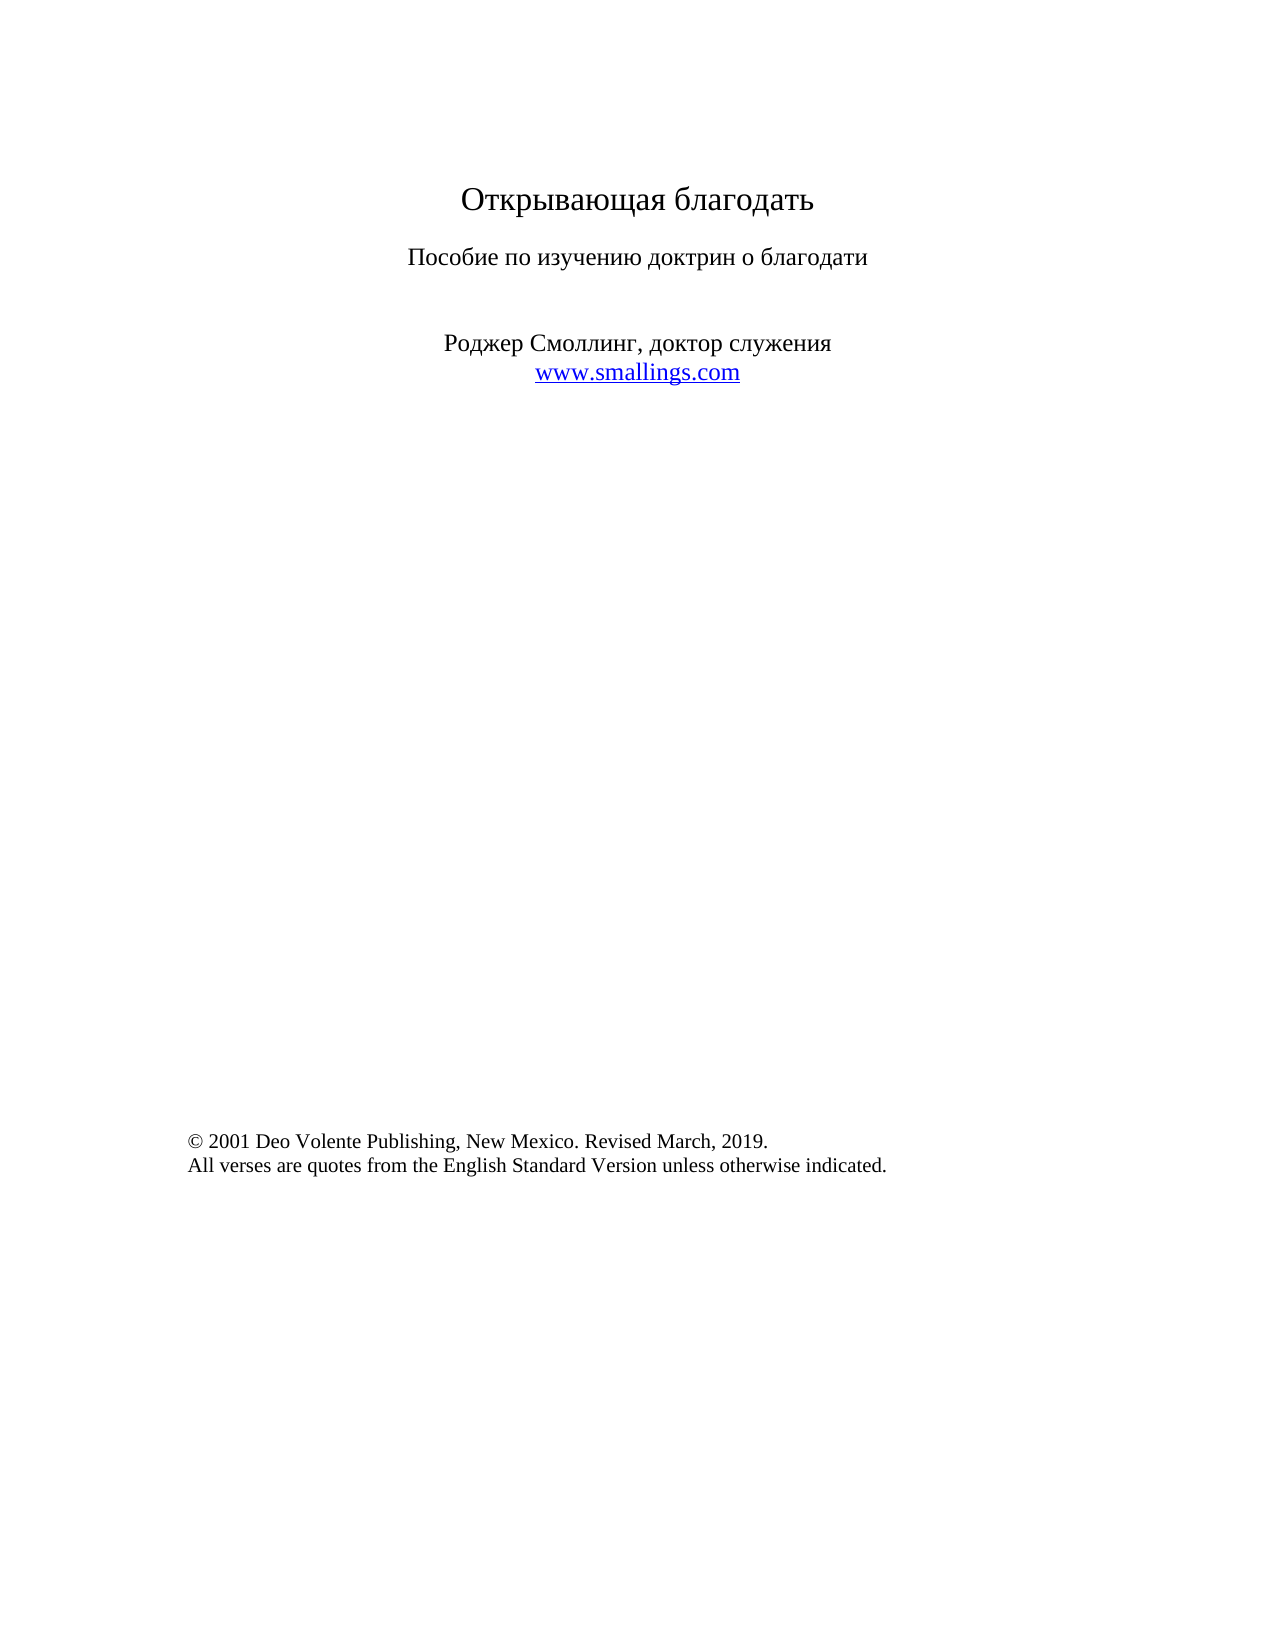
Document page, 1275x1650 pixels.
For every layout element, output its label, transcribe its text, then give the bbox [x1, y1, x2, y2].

subtitle Открывающая благодать [150, 179, 1125, 217]
text © 2001 Deo Volente Publishing, New Mexico. Revised March, 2019. [150, 1129, 1125, 1153]
text www.smallings.com [150, 357, 1125, 386]
text Роджер Смоллинг, доктор служения [150, 328, 1125, 357]
text All verses are quotes from the English Standard Version unless otherwise indicated. [150, 1153, 1125, 1177]
text Пособие по изучению доктрин о благодати [150, 242, 1125, 271]
